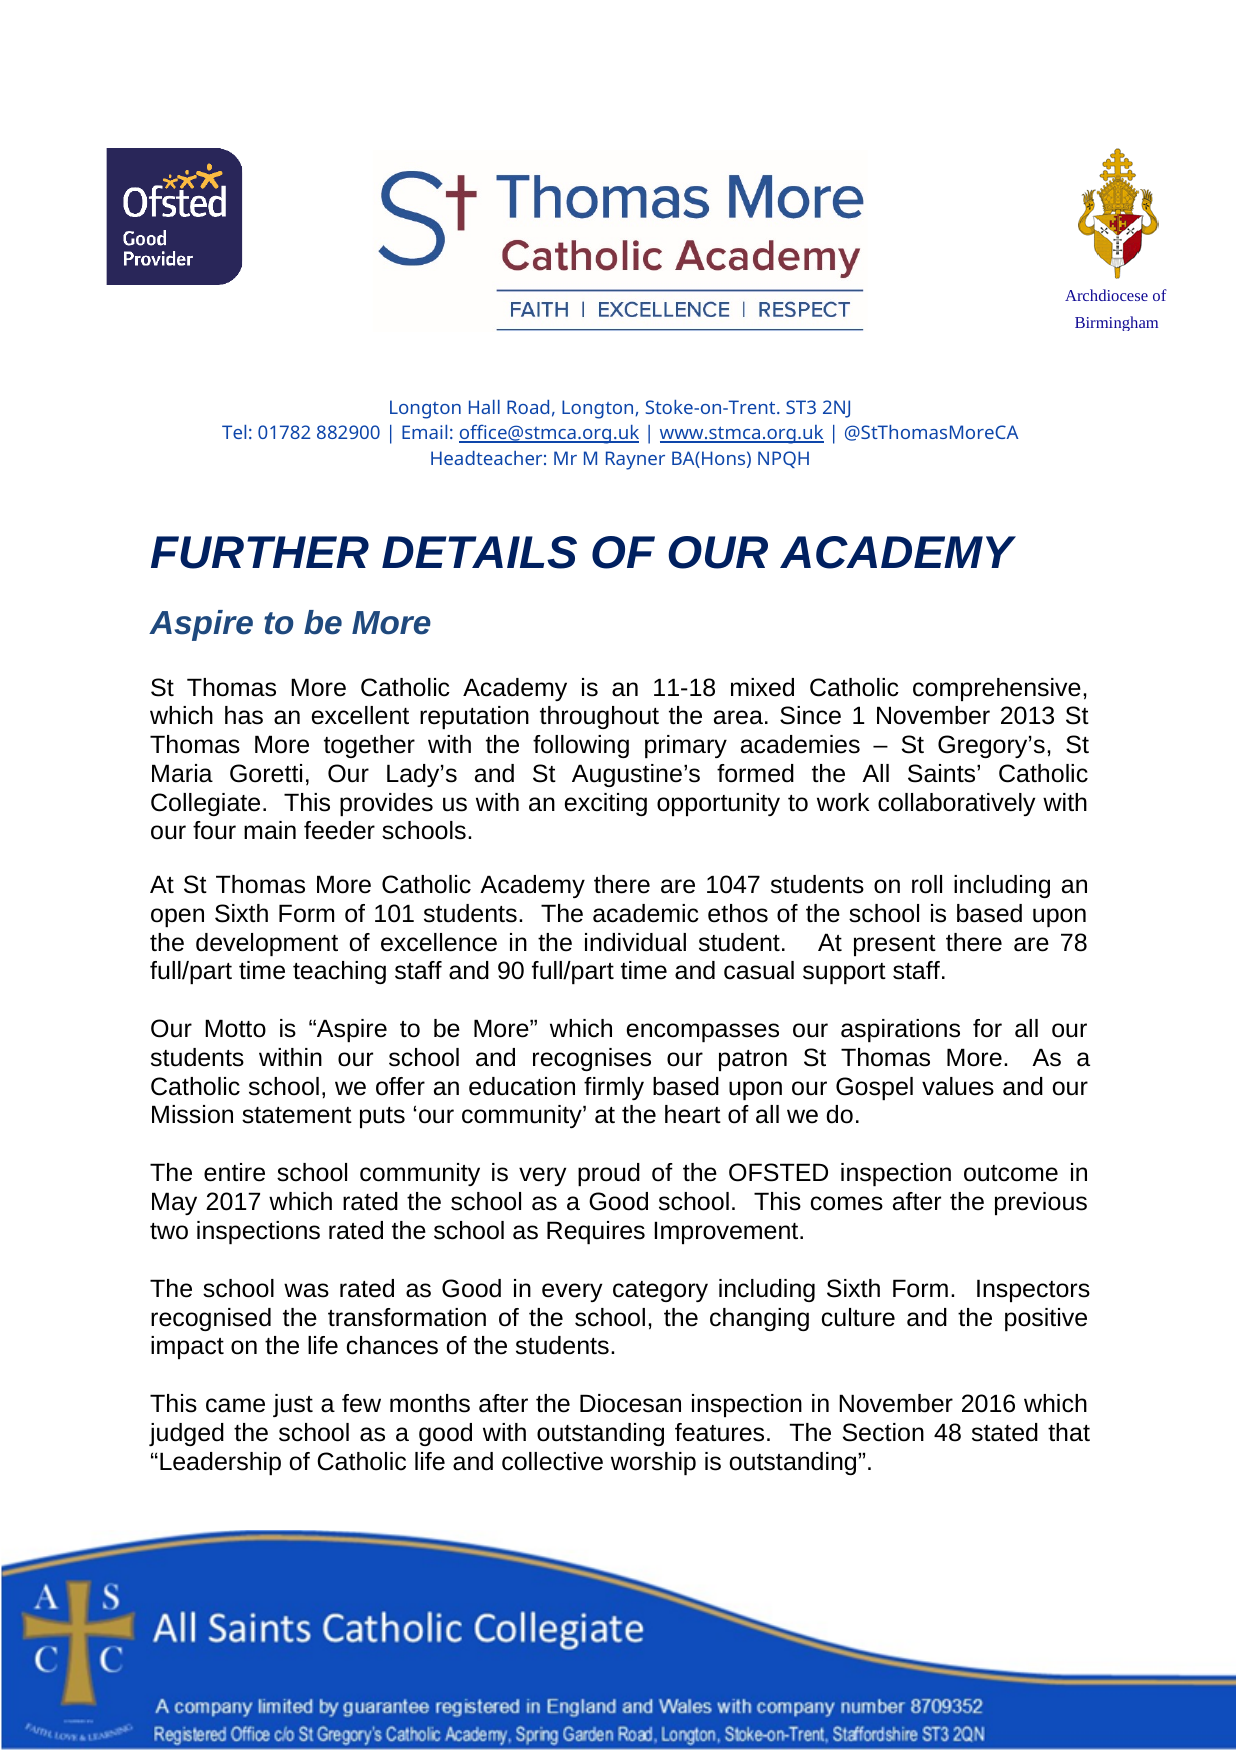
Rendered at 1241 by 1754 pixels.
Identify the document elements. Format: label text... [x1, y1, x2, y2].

text Our Motto is “Aspire to be More” which encompasses our aspirations for all our students within our school and recognises our patron St Thomas More. As a Catholic school, we offer an education firmly based upon our Gospel values and our Mission statement puts ‘our community’ at the heart of all we do. [150, 1014, 1090, 1129]
picture [106, 148, 243, 285]
text The school was rated as Good in every category including Sixth Form. Inspectors recognised the transformation of the school, the changing culture and the positive impact on the life chances of the students. [150, 1274, 1090, 1360]
text Headteacher: Mr M Rayner BA(Hons) NPQH [150, 445, 1090, 471]
text Longton Hall Road, Longton, Stoke-on-Trent. ST3 2NJ [150, 394, 1090, 419]
text St Thomas More Catholic Academy is an 11-18 mixed Catholic comprehensive, which has an excellent reputation throughout the area. Since 1 November 2013 St Thomas More together with the following primary academies – St Gregory’s, St Maria Goretti, Our Lady’s and St Augustine’s formed the All Saints’ Catholic Collegiate. This provides us with an exciting opportunity to work collaboratively with our four main feeder schools. [150, 673, 1090, 845]
text FURTHER DETAILS OF OUR ACADEMY [150, 526, 1090, 578]
text Aspire to be More [150, 603, 1090, 642]
picture [372, 150, 868, 332]
text At St Thomas More Catholic Academy there are 1047 students on roll including an open Sixth Form of 101 students. The academic ethos of the school is based upon the development of excellence in the individual student. At present there are 78 full/part time teaching staff and 90 full/part time and casual support staff. [150, 870, 1090, 985]
text The entire school community is very proud of the OFSTED inspection outcome in May 2017 which rated the school as a Good school. This comes after the previous two inspections rated the school as Requires Improvement. [150, 1158, 1090, 1245]
picture [0, 1530, 1236, 1750]
picture [1078, 148, 1159, 279]
text This came just a few months after the Diocesan inspection in November 2016 which judged the school as a good with outstanding features. The Section 48 stated that “Leadership of Catholic life and collective worship is outstanding”. [150, 1389, 1090, 1476]
text Tel: 01782 882900 | Email: office@stmca.org.uk | www.stmca.org.uk | @StThomasMoreCA [150, 419, 1090, 445]
